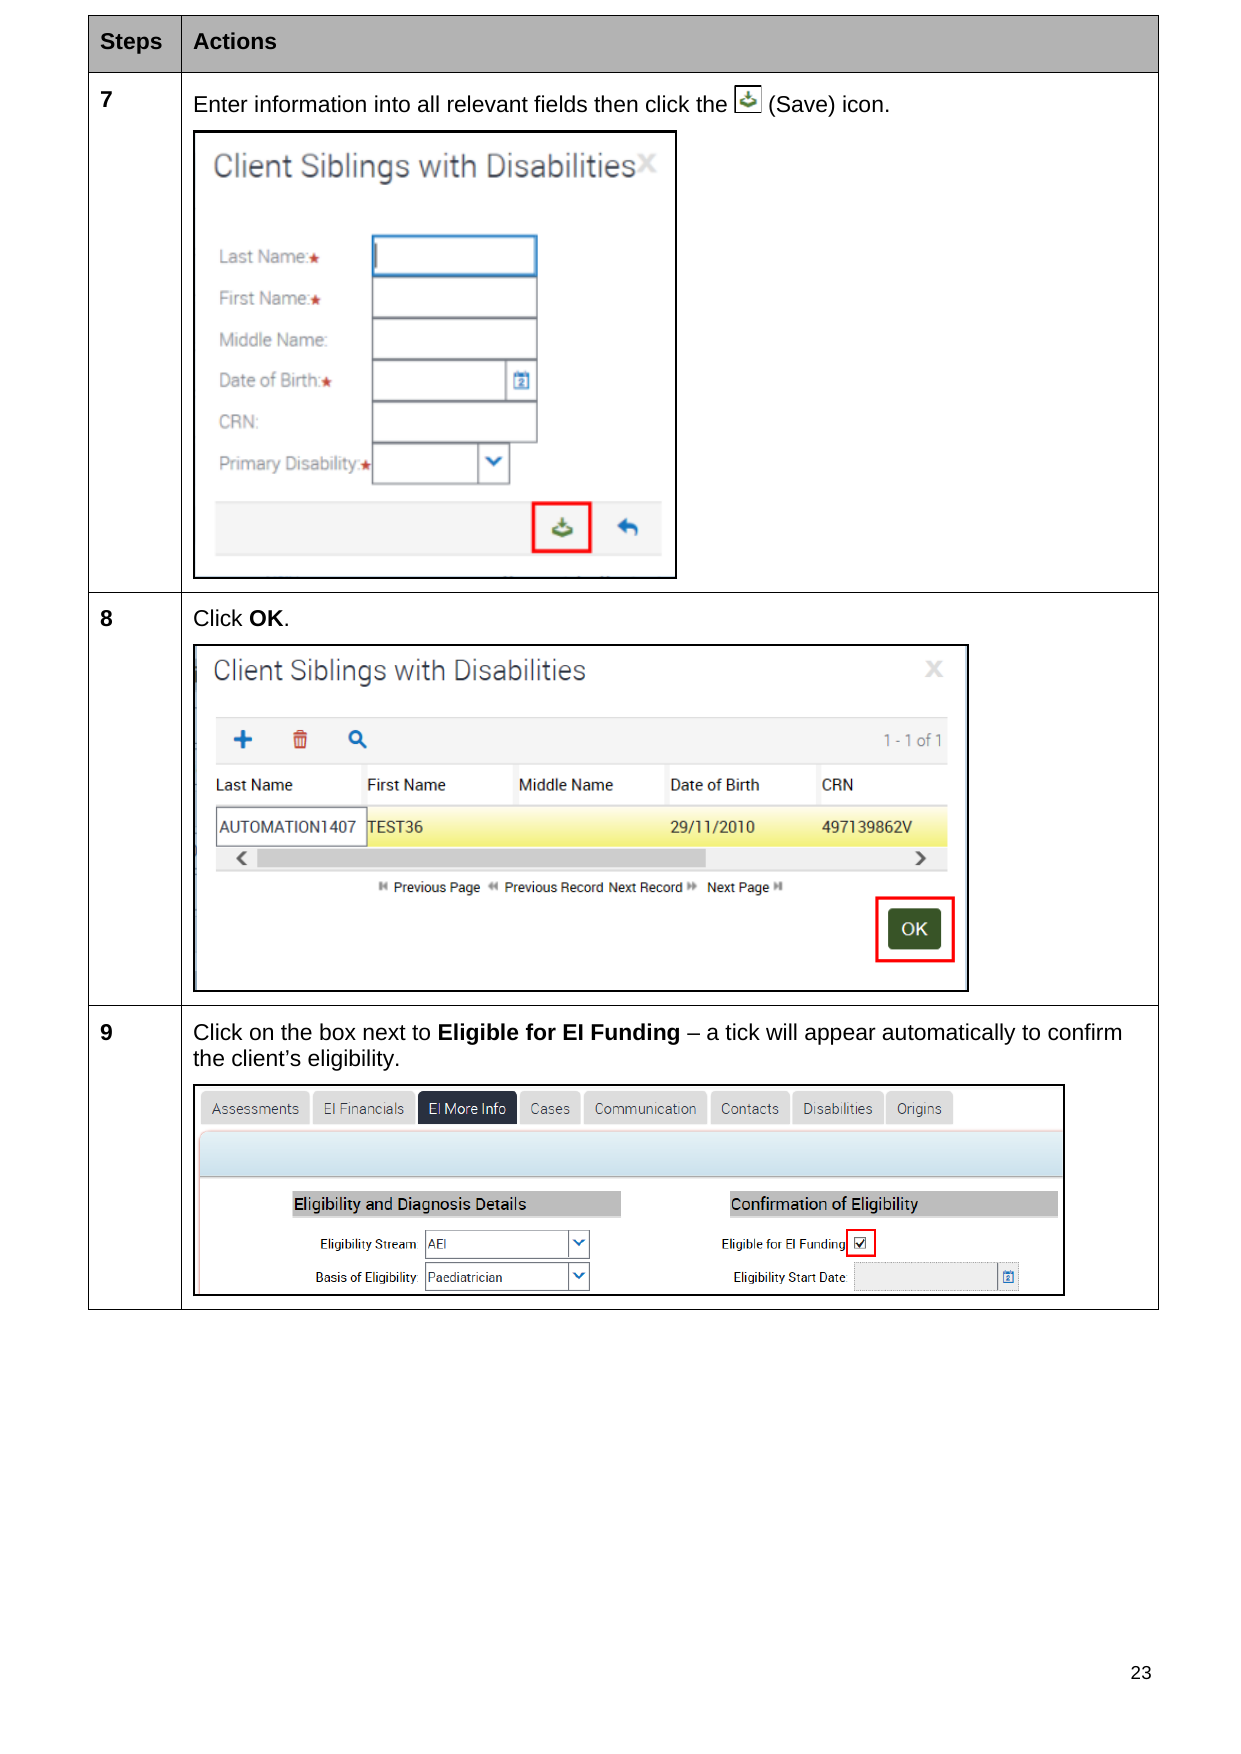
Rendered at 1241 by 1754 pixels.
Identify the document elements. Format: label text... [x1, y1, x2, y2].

picture [195, 1086, 1063, 1294]
table_cell [89, 73, 181, 592]
picture [195, 133, 675, 577]
table_cell Click OK. [182, 593, 1158, 1005]
picture [734, 85, 762, 113]
table_header Actions [182, 16, 1158, 72]
table_cell [89, 1006, 181, 1309]
table_header Steps [89, 16, 181, 72]
table_cell [89, 593, 181, 1005]
table_cell Click on the box next to Eligible for EI Funding – a tick will appear automatically to confirm the client’s eligibility. [182, 1006, 1158, 1309]
table_cell Enter information into all relevant fields then click the (Save) icon. [182, 73, 1158, 592]
picture [195, 646, 967, 990]
